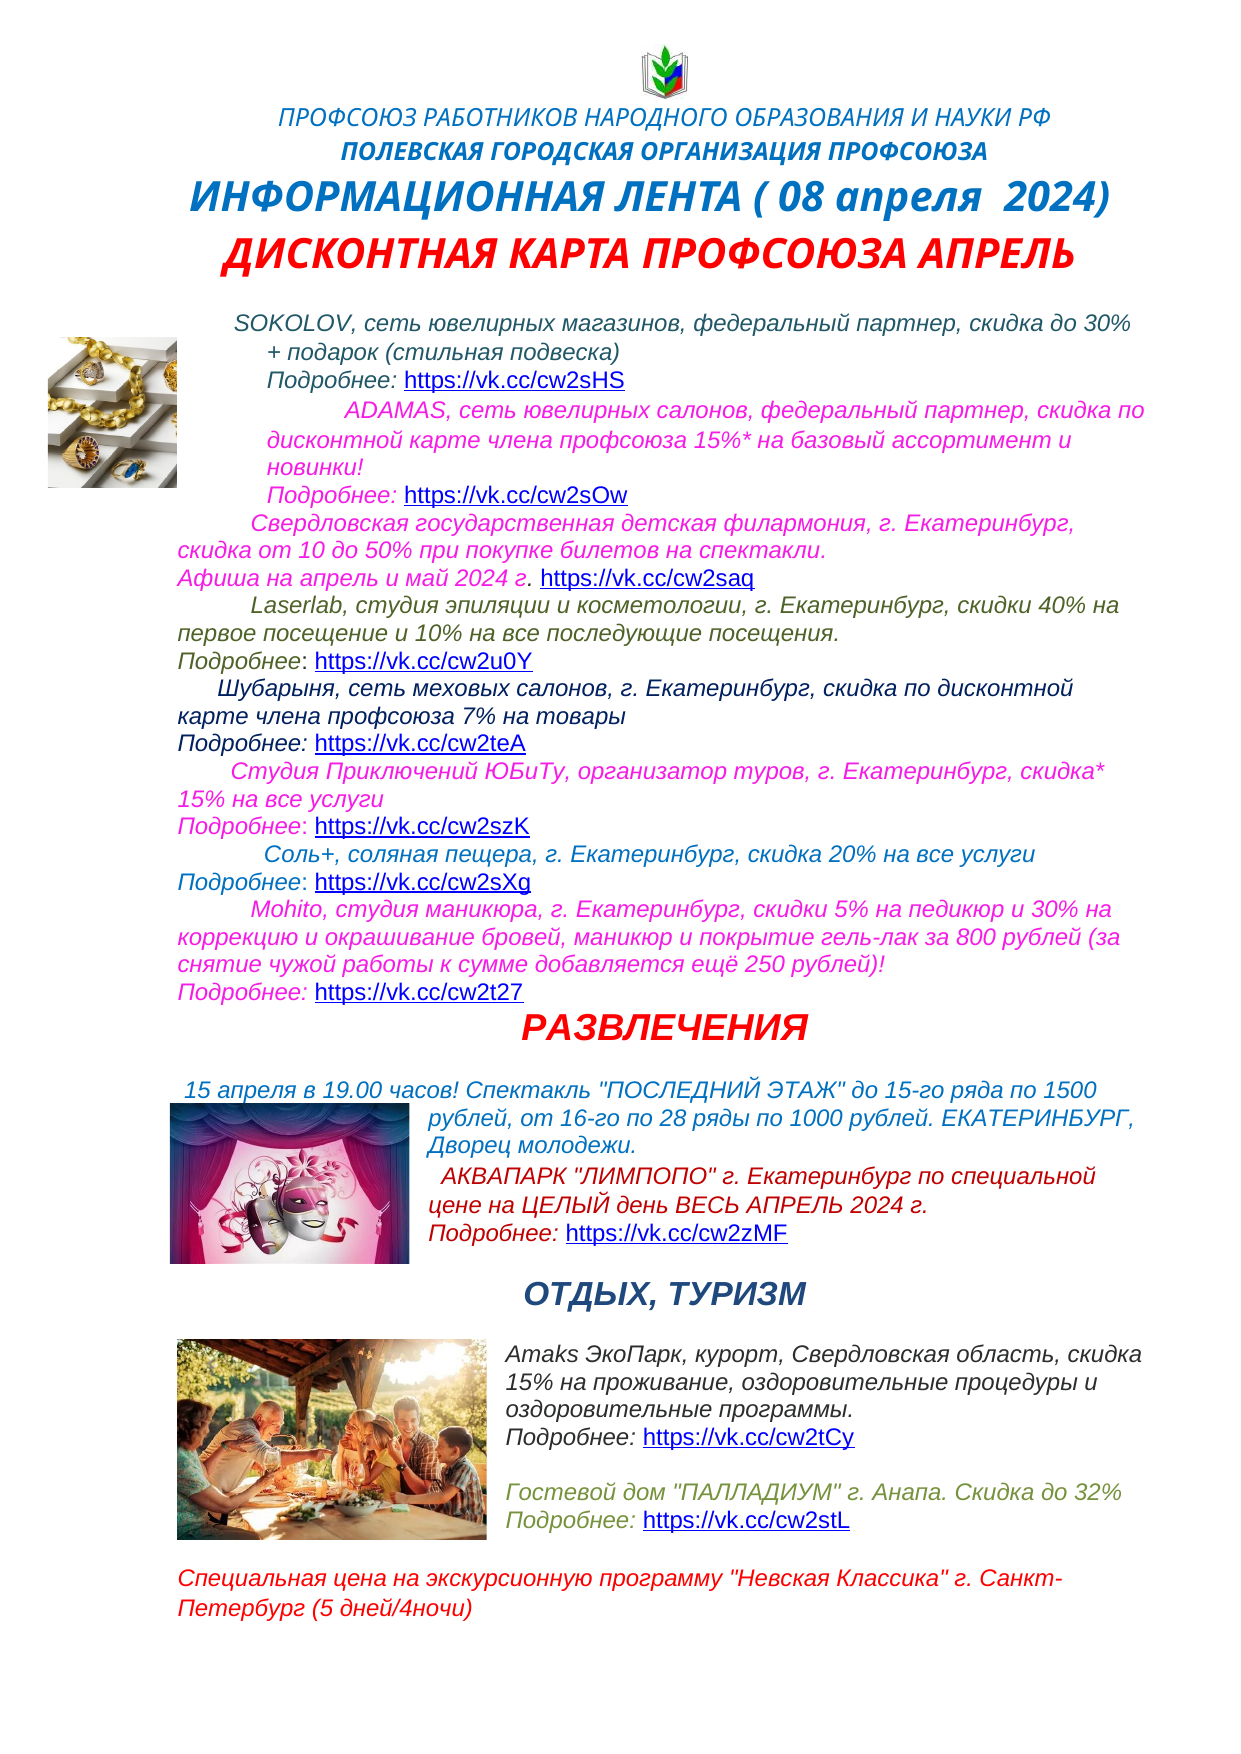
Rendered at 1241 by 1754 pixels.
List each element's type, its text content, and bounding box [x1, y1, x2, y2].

text Подробнее: https://vk.cc/cw2sOw [177, 481, 1152, 508]
text АКВАПАРК "ЛИМПОПО" г. Екатеринбург по специальной цене на ЦЕЛЫЙ день ВЕСЬ АПРЕЛЬ 2024 г. [410, 1159, 1152, 1219]
text Mohito, студия маникюра, г. Екатеринбург, скидки 5% на педикюр и 30% на коррекцию и окрашивание бровей, маникюр и покрытие гель-лак за 800 рублей (за снятие чужой работы к сумме добавляется ещё 250 рублей)! [177, 895, 1152, 978]
text Amaks ЭкоПарк, курорт, Свердловская область, скидка 15% на проживание, оздоровительные процедуры и оздоровительные программы. [487, 1340, 1152, 1423]
picture [169, 1103, 410, 1264]
text Студия Приключений ЮБиТу, организатор туров, г. Екатеринбург, скидка* 15% на все услуги [177, 757, 1152, 812]
text Подробнее: https://vk.cc/cw2teA [177, 729, 1152, 757]
text Гостевой дом "ПАЛЛАДИУМ" г. Анапа. Скидка до 32% [487, 1478, 1152, 1506]
text ADAMAS, сеть ювелирных салонов, федеральный партнер, скидка по дисконтной карте члена профсоюза 15%* на базовый ассортимент и новинки! [177, 393, 1152, 481]
text Шубарыня, ​сеть меховых салонов, г. Екатеринбург, скидка по дисконтной карте члена профсоюза 7% на товары [177, 674, 1152, 729]
text Подробнее: https://vk.cc/cw2szK [177, 812, 1152, 840]
text Подробнее: https://vk.cc/cw2sXg [177, 867, 1152, 895]
text ПОЛЕВСКАЯ ГОРОДСКАЯ ОРГАНИЗАЦИЯ ПРОФСОЮЗА [177, 133, 1152, 167]
picture [47, 337, 177, 488]
text Laserlab, студия эпиляции и косметологии, г. Екатеринбург, скидки 40% на первое посещение и 10% на все последующие посещения. [177, 591, 1152, 647]
text Соль+, соляная пещера, г. Екатеринбург, скидка 20% на все услуги [177, 840, 1152, 867]
text ДИСКОНТНАЯ КАРТА ПРОФСОЮЗА АПРЕЛЬ [177, 224, 1122, 281]
text Подробнее: https://vk.cc/cw2u0Y [177, 647, 1152, 674]
picture [640, 44, 689, 100]
text Подробнее: https://vk.cc/cw2t27 [177, 978, 1152, 1005]
text РАЗВЛЕЧЕНИЯ [177, 1005, 1152, 1048]
text Афиша на апрель и май 2024 г. https://vk.cc/cw2saq [177, 564, 1152, 591]
picture [177, 1339, 487, 1540]
text Подробнее: https://vk.cc/cw2zMF [410, 1219, 1152, 1246]
text Подробнее: https://vk.cc/cw2tCy [487, 1423, 1152, 1451]
text Свердловская государственная детская филармония, г. Екатеринбург, скидка от 10 до 50% при покупке билетов на спектакли️. [177, 508, 1152, 564]
text ИНФОРМАЦИОННАЯ ЛЕНТА ( 08 апреля 2024) [177, 167, 1122, 224]
text Подробнее: https://vk.cc/cw2sHS [177, 366, 1152, 393]
text ПРОФСОЮЗ РАБОТНИКОВ НАРОДНОГО ОБРАЗОВАНИЯ И НАУКИ РФ [177, 99, 1152, 133]
text Специальная цена на экскурсионную программу "Невская Классика" г. Санкт-Петербург (5 дней/4ночи) [177, 1561, 1152, 1621]
text SOKOLOV, сеть ювелирных магазинов, федеральный партнер, скидка до 30% + подарок (стильная подвеска) [177, 281, 1152, 366]
text ОТДЫХ, ТУРИЗМ [177, 1274, 1152, 1312]
text 15 апреля в 19.00 часов! Спектакль "ПОСЛЕДНИЙ ЭТАЖ" до 15-го ряда по 1500 рублей, от 16-го по 28 ряды по 1000 рублей. ЕКАТЕРИНБУРГ, Дворец молодежи. [177, 1076, 1152, 1159]
text Подробнее: https://vk.cc/cw2stL [487, 1506, 1152, 1533]
